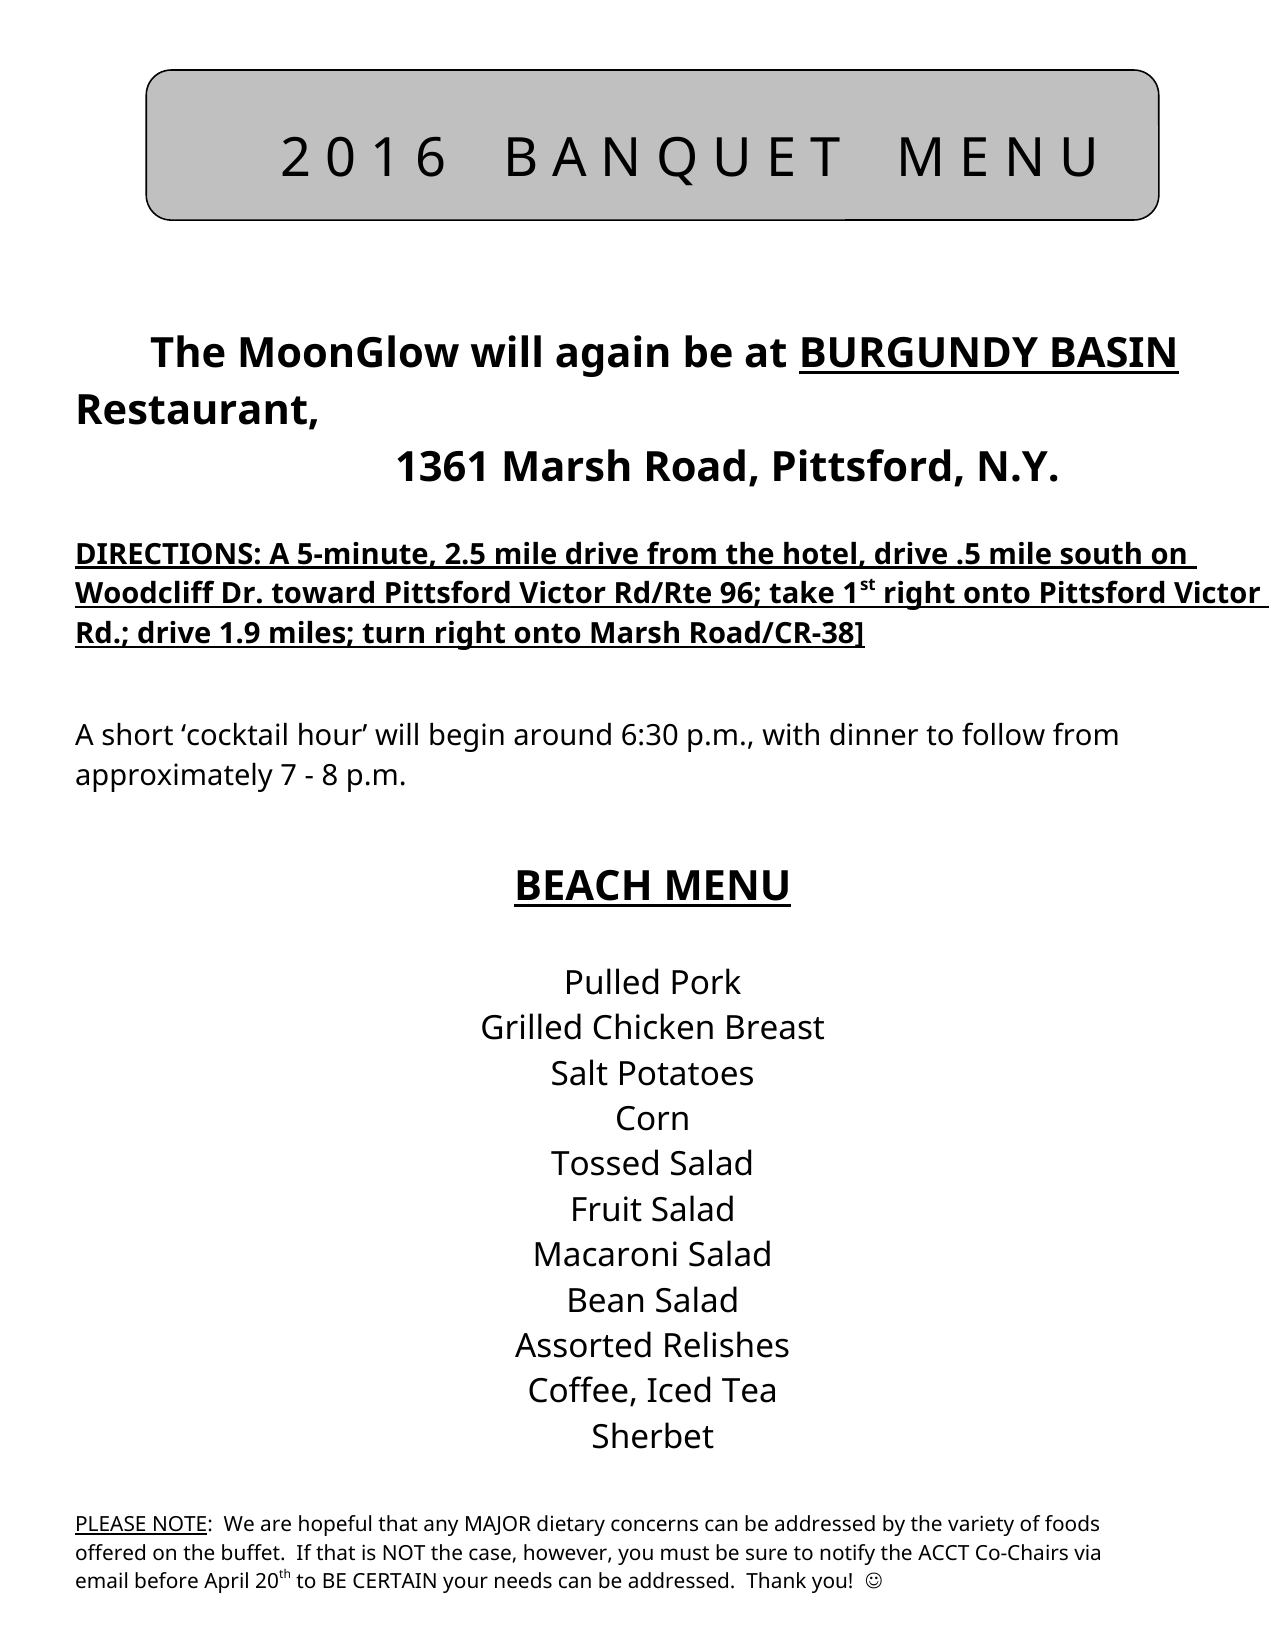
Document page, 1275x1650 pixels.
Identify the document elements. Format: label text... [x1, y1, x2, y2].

text Macaroni Salad [75, 1231, 1230, 1276]
text Coffee, Iced Tea [75, 1367, 1230, 1413]
text 1361 Marsh Road, Pittsford, N.Y. [75, 437, 1275, 493]
text Bean Salad [75, 1276, 1230, 1322]
text A short ‘cocktail hour’ will begin around 6:30 p.m., with dinner to follow from approximately 7 - 8 p.m. [75, 714, 1275, 794]
text offered on the buffet. If that is NOT the case, however, you must be sure to notify the ACCT Co-Chairs via [75, 1538, 1275, 1566]
text 2 0 1 6 B A N Q U E T M E N U [75, 119, 1275, 192]
text Sherbet [75, 1413, 1230, 1458]
text Pulled Pork [75, 958, 1230, 1004]
text PLEASE NOTE: We are hopeful that any MAJOR dietary concerns can be addressed by the variety of foods [75, 1509, 1275, 1538]
text DIRECTIONS: A 5-minute, 2.5 mile drive from the hotel, drive .5 mile south on Woodcliff Dr. toward Pittsford Victor Rd/Rte 96; take 1st right onto Pittsford Victor Rd.; drive 1.9 miles; turn right onto Marsh Road/CR-38] [75, 533, 1275, 652]
text Corn [75, 1095, 1230, 1140]
text Grilled Chicken Breast [75, 1004, 1230, 1049]
text Assorted Relishes [75, 1322, 1230, 1367]
text The MoonGlow will again be at BURGUNDY BASIN Restaurant, [75, 323, 1275, 437]
text email before April 20th to BE CERTAIN your needs can be addressed. Thank you! [75, 1566, 1275, 1594]
text Fruit Salad [75, 1186, 1230, 1231]
text Salt Potatoes [75, 1049, 1230, 1095]
text BEACH MENU [75, 856, 1230, 913]
text Tossed Salad [75, 1140, 1230, 1186]
